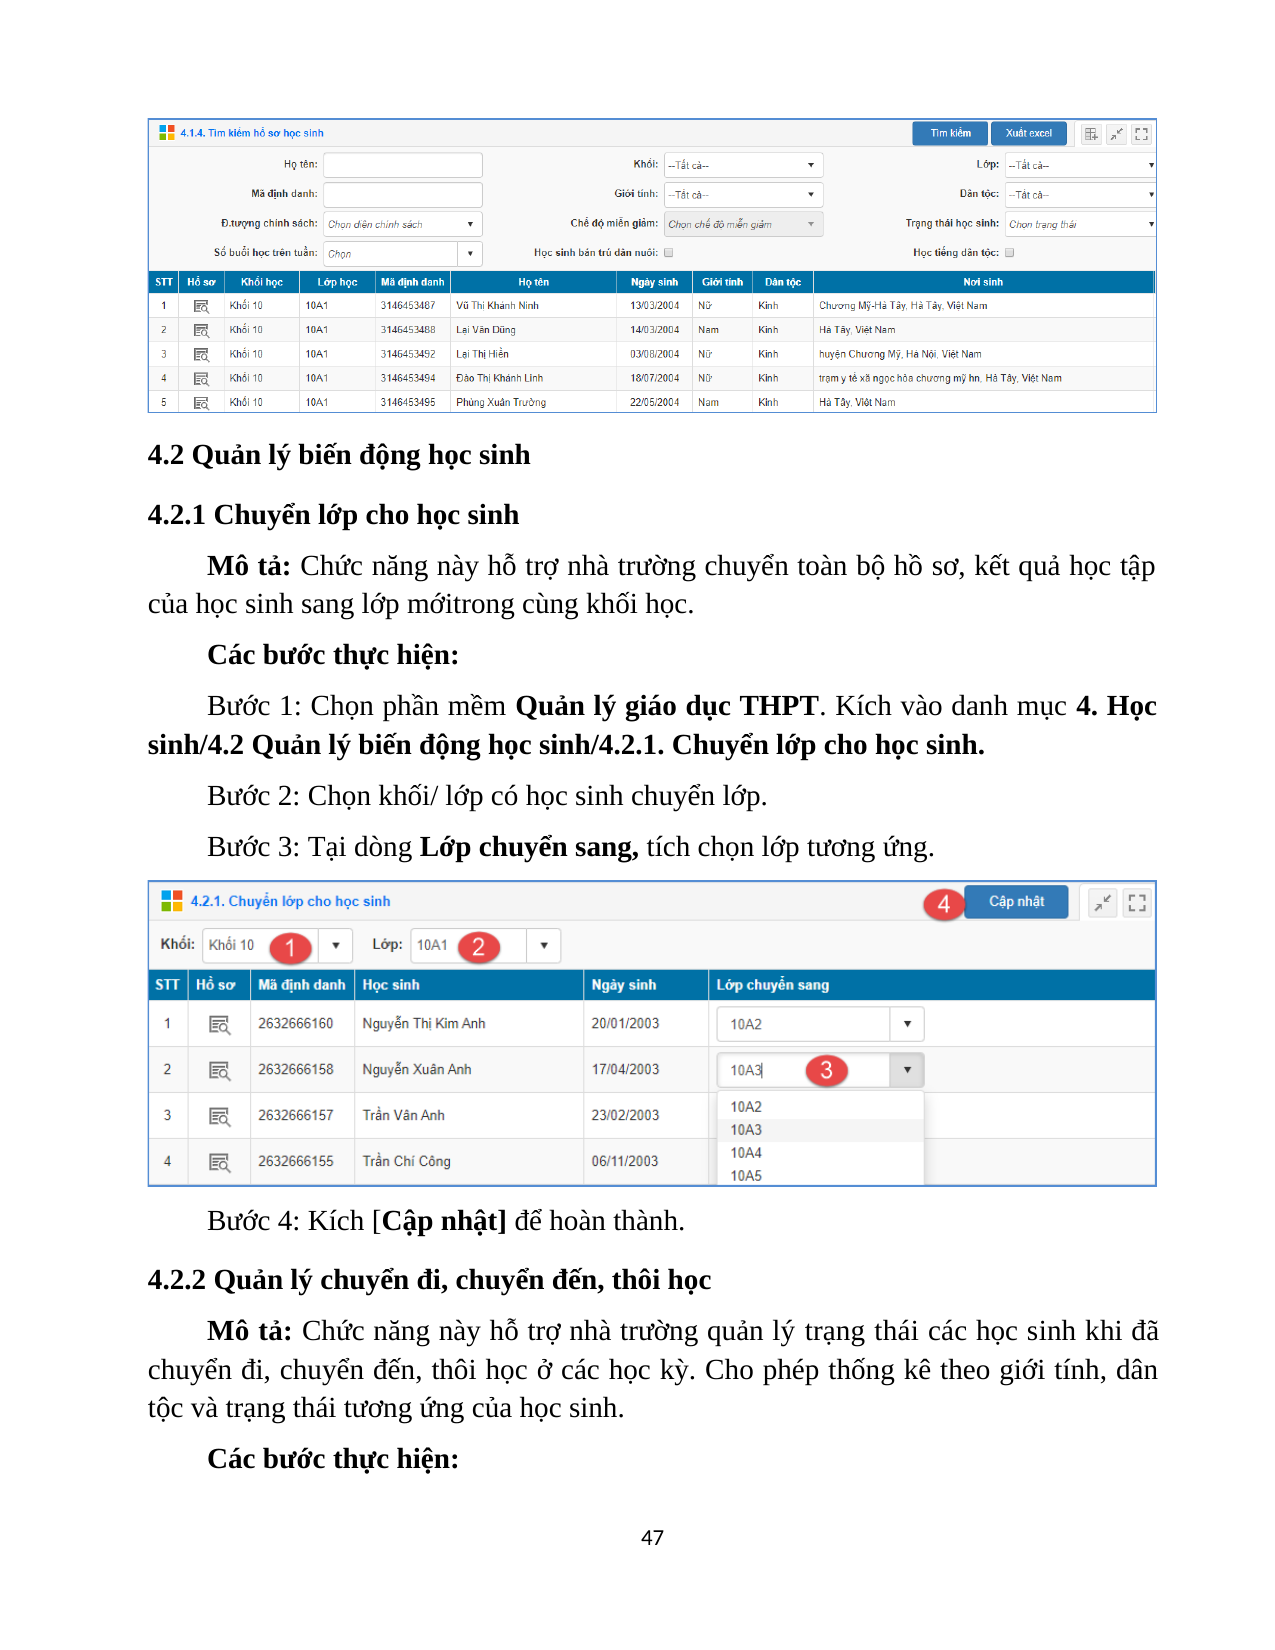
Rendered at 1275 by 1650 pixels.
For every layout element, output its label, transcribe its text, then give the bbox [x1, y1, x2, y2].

text Mô tả: Chức năng này hỗ trợ nhà trường chuyển toàn bộ hồ sơ, kết quả học tập của học sinh sang lớp mớitrong cùng khối học. [148, 548, 1157, 620]
subtitle 4.2 Quản lý biến động học sinh [148, 437, 1157, 471]
text Các bước thực hiện: [148, 1442, 1157, 1475]
picture [147, 880, 1157, 1187]
text Bước 1: Chọn phần mềm Quản lý giáo dục THPT. Kích vào danh mục 4. Học sinh/4.2 Quản lý biến động học sinh/4.2.1. Chuyển lớp cho học sinh. [148, 688, 1157, 761]
subtitle 4.2.1 Chuyển lớp cho học sinh [148, 497, 1157, 530]
text Bước 2: Chọn khối/ lớp có học sinh chuyển lớp. [148, 778, 1157, 812]
text Mô tả: Chức năng này hỗ trợ nhà trường quản lý trạng thái các học sinh khi đã chuyển đi, chuyển đến, thôi học ở các học kỳ. Cho phép thống kê theo giới tính, dân tộc và trạng thái tương ứng của học sinh. [148, 1313, 1159, 1424]
text Các bước thực hiện: [148, 637, 1157, 671]
subtitle 4.2.2 Quản lý chuyển đi, chuyển đến, thôi học [148, 1262, 1157, 1296]
picture [147, 118, 1157, 413]
text Bước 4: Kích [Cập nhật] để hoàn thành. [148, 1203, 1157, 1237]
text Bước 3: Tại dòng Lớp chuyển sang, tích chọn lớp tương ứng. [148, 829, 1157, 863]
